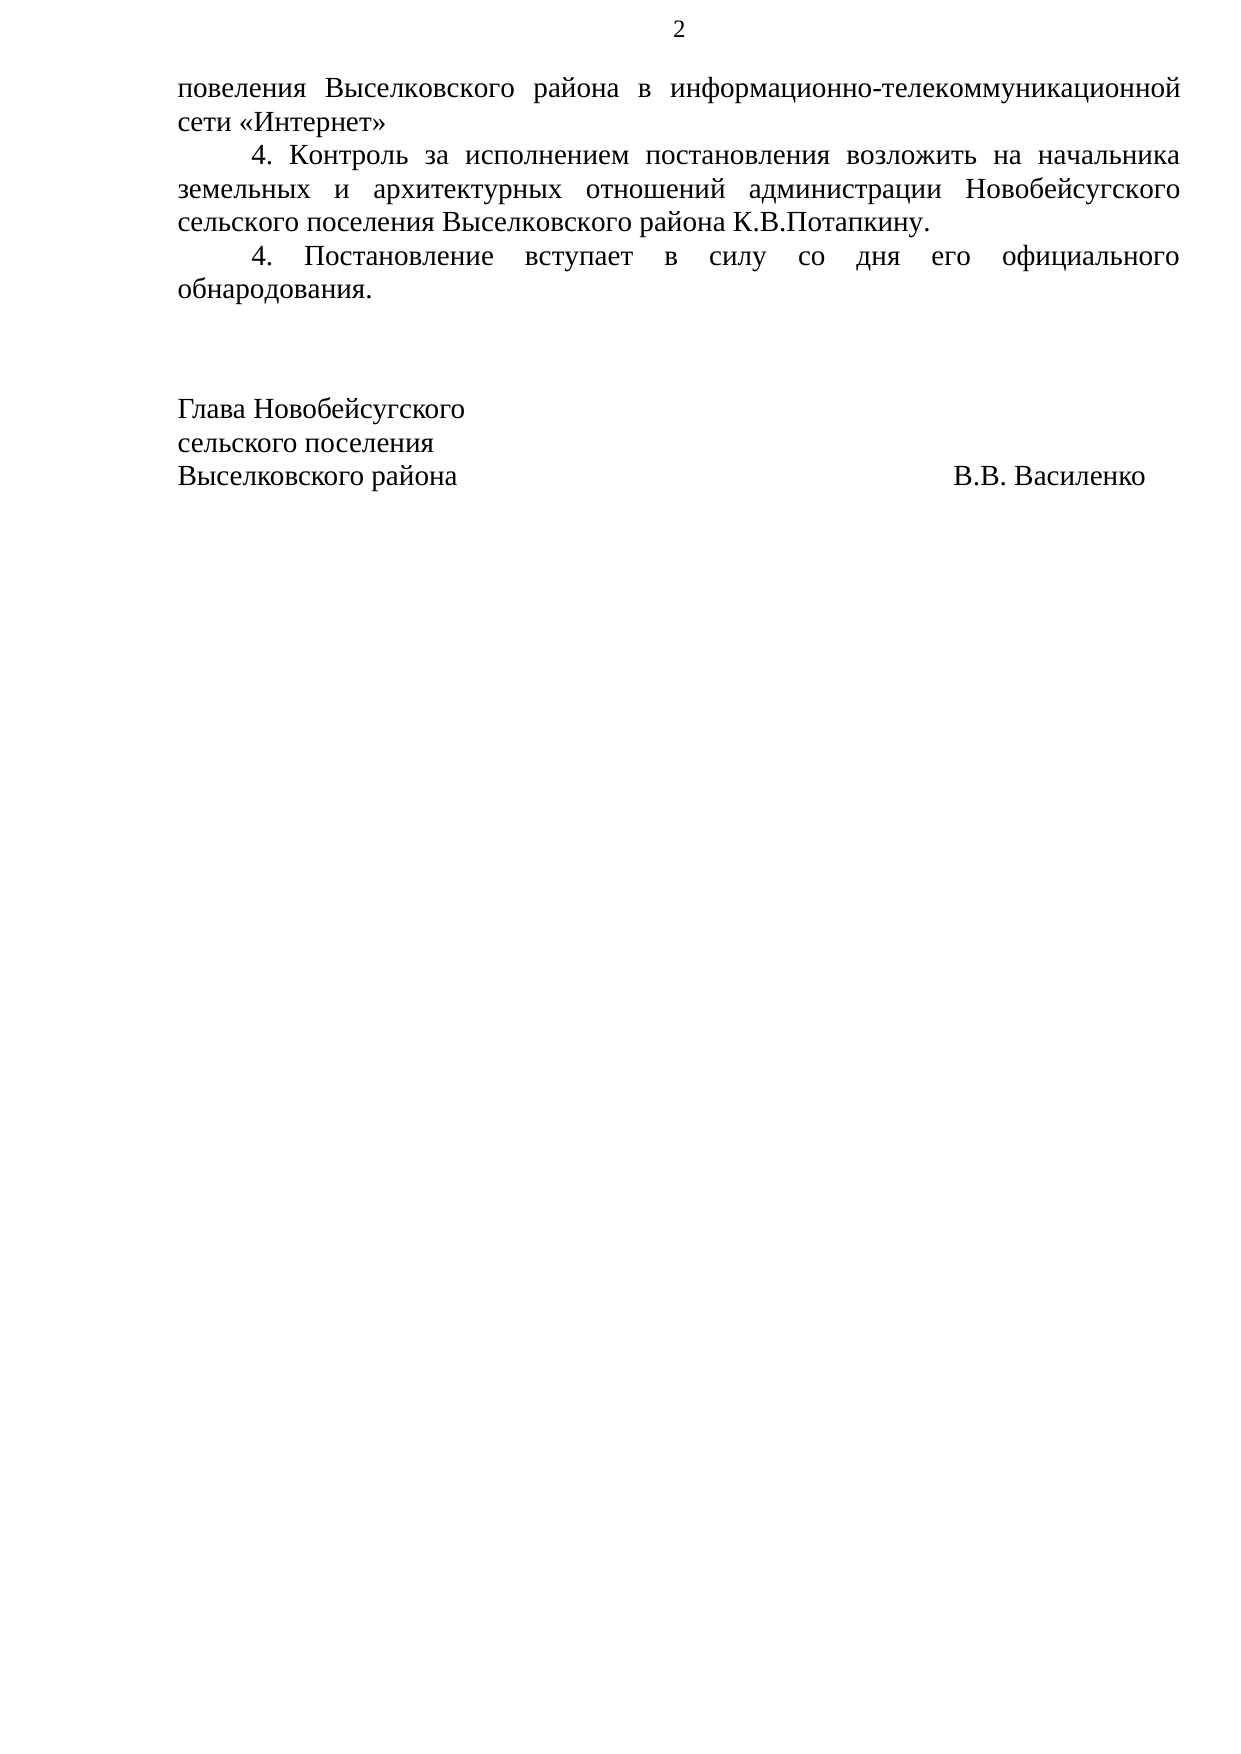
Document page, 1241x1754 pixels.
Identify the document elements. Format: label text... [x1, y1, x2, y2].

text 4. Постановление вступает в силу со дня его официального обнародования. [177, 238, 1181, 305]
text Глава Новобейсугского [177, 391, 1181, 425]
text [177, 70, 1181, 137]
text Выселковского района В.В. Василенко [177, 458, 1181, 492]
text 4. Контроль за исполнением постановления возложить на начальника земельных и архитектурных отношений администрации Новобейсугского сельского поселения Выселковского района К.В.Потапкину. [177, 137, 1181, 238]
text сельского поселения [177, 425, 1181, 458]
